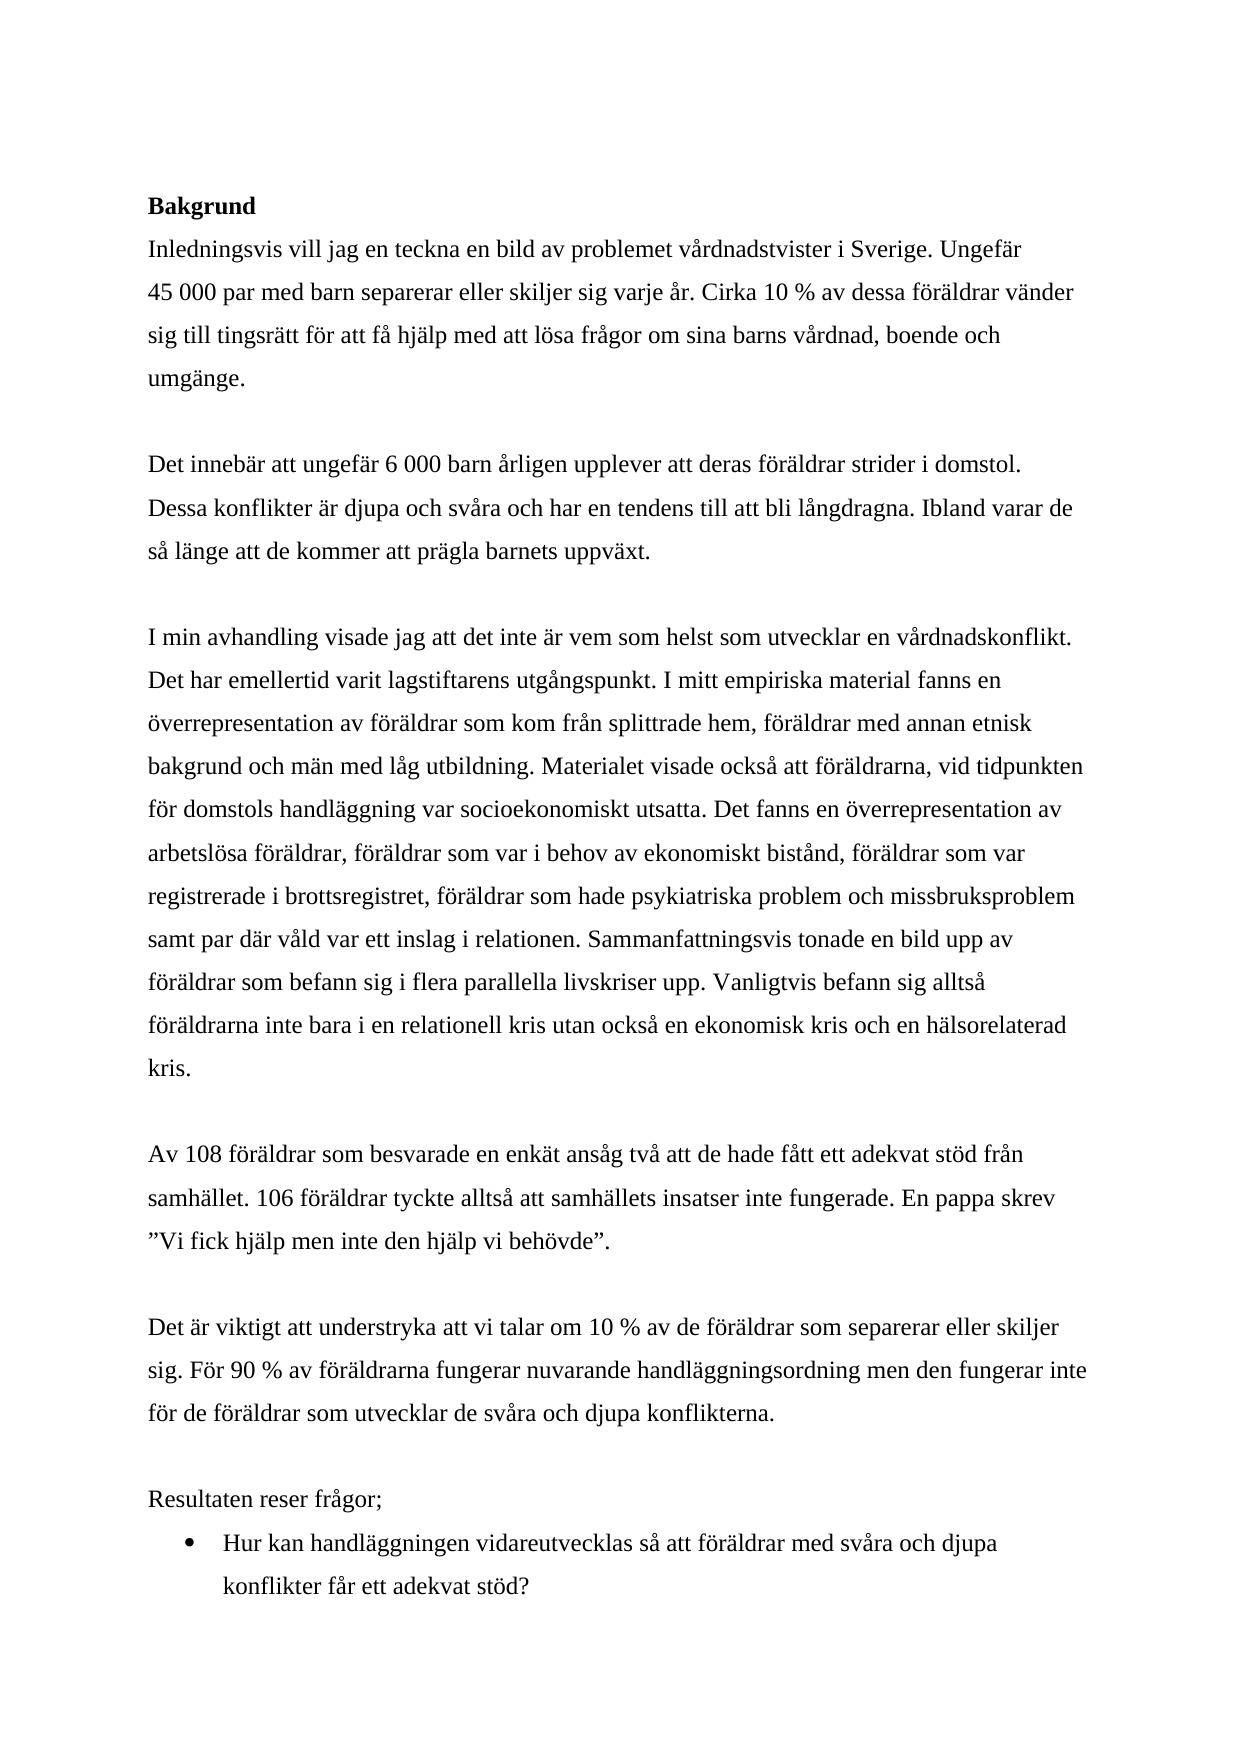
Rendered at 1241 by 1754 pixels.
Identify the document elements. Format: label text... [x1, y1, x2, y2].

list Hur kan handläggningen vidareutvecklas så att föräldrar med svåra och djupa konflikter får ett adekvat stöd? [185, 1528, 1093, 1599]
text Dessa konflikter är djupa och svåra och har en tendens till att bli långdragna. Ibland varar de så länge att de kommer att prägla barnets uppväxt. [148, 493, 1093, 564]
text I min avhandling visade jag att det inte är vem som helst som utvecklar en vårdnadskonflikt. Det har emellertid varit lagstiftarens utgångspunkt. I mitt empiriska material fanns en överrepresentation av föräldrar som kom från splittrade hem, föräldrar med annan etnisk bakgrund och män med låg utbildning. Materialet visade också att föräldrarna, vid tidpunkten för domstols handläggning var socioekonomiskt utsatta. Det fanns en överrepresentation av arbetslösa föräldrar, föräldrar som var i behov av ekonomiskt bistånd, föräldrar som var registrerade i brottsregistret, föräldrar som hade psykiatriska problem och missbruksproblem samt par där våld var ett inslag i relationen. Sammanfattningsvis tonade en bild upp av föräldrar som befann sig i flera parallella livskriser upp. Vanligtvis befann sig alltså föräldrarna inte bara i en relationell kris utan också en ekonomisk kris och en hälsorelaterad kris. [148, 622, 1093, 1082]
text Av 108 föräldrar som besvarade en enkät ansåg två att de hade fått ett adekvat stöd från samhället. 106 föräldrar tyckte alltså att samhällets insatser inte fungerade. En pappa skrev ”Vi fick hjälp men inte den hjälp vi behövde”. [148, 1139, 1093, 1254]
text Resultaten reser frågor; [148, 1484, 1093, 1513]
text Inledningsvis vill jag en teckna en bild av problemet vårdnadstvister i Sverige. Ungefär 45 000 par med barn separerar eller skiljer sig varje år. Cirka 10 % av dessa föräldrar vänder sig till tingsrätt för att få hjälp med att lösa frågor om sina barns vårdnad, boende och umgänge. [148, 234, 1093, 392]
text Bakgrund [148, 191, 1093, 219]
text Det är viktigt att understryka att vi talar om 10 % av de föräldrar som separerar eller skiljer sig. För 90 % av föräldrarna fungerar nuvarande handläggningsordning men den fungerar inte för de föräldrar som utvecklar de svåra och djupa konflikterna. [148, 1312, 1093, 1427]
text Det innebär att ungefär 6 000 barn årligen upplever att deras föräldrar strider i domstol. [148, 449, 1093, 478]
